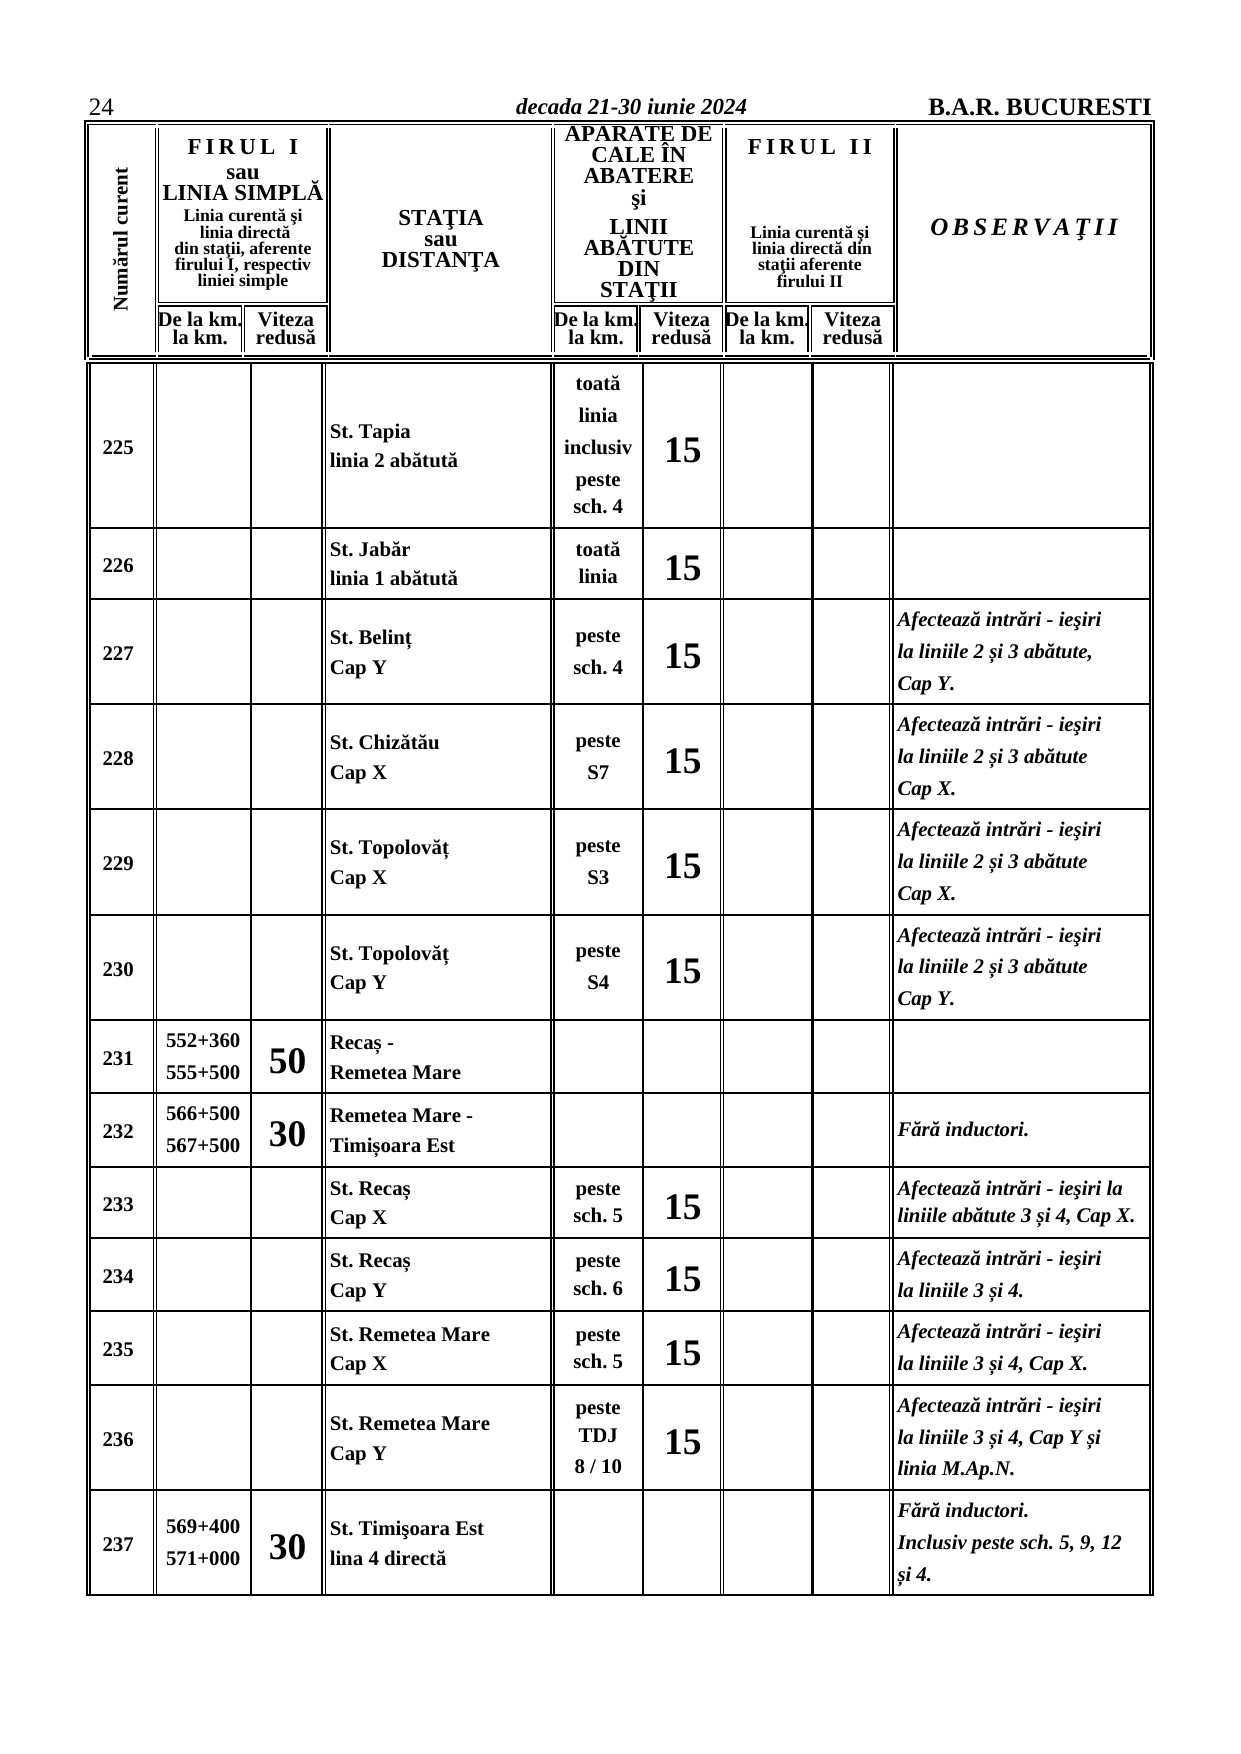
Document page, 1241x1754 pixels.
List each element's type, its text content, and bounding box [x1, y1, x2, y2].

table_cell [252, 600, 321, 703]
table_cell [252, 1312, 321, 1384]
table_cell [644, 1094, 720, 1166]
table_cell Fără inductori. Inclusiv peste sch. 5, 9, 12 și 4. [894, 1491, 1149, 1594]
table_cell 30 [252, 1491, 321, 1594]
table_cell [91, 1239, 153, 1310]
table_cell [814, 1386, 889, 1489]
table_cell [724, 1021, 811, 1092]
table_cell 15 [644, 1168, 720, 1237]
table_cell Fără inductori. [894, 1094, 1149, 1166]
table_cell peste S4 [555, 916, 642, 1019]
table_cell [252, 1239, 321, 1310]
table_cell [91, 916, 153, 1019]
table_cell 15 [644, 364, 720, 527]
table_cell Afectează intrări - ieşiri la liniile 2 și 3 abătute, Cap Y. [894, 600, 1149, 703]
table_cell [814, 1239, 889, 1310]
table_cell [91, 1491, 153, 1594]
table_cell [157, 600, 250, 703]
table_cell [555, 1021, 642, 1092]
table_cell 30 [252, 1094, 321, 1166]
table_cell St. Recaș Cap X [326, 1168, 550, 1237]
table_cell St. Belinț Cap Y [326, 600, 550, 703]
table_cell Afectează intrări - ieşiri la liniile 2 și 3 abătute Cap X. [894, 705, 1149, 808]
table_cell 50 [252, 1021, 321, 1092]
table_cell 15 [644, 705, 720, 808]
table_cell [814, 1491, 889, 1594]
table_cell 15 [644, 1312, 720, 1384]
table_cell [644, 1491, 720, 1594]
table_cell [814, 364, 889, 527]
table_cell [724, 1094, 811, 1166]
table_cell 15 [644, 1386, 720, 1489]
table_cell toată linia inclusiv peste sch. 4 [555, 364, 642, 527]
table_cell toată linia [555, 529, 642, 598]
table_cell [724, 1386, 811, 1489]
table_cell [644, 1021, 720, 1092]
table_cell 15 [644, 810, 720, 913]
table_cell [724, 600, 811, 703]
table_cell [252, 529, 321, 598]
table_cell Afectează intrări - ieşiri la liniile abătute 3 și 4, Cap X. [894, 1168, 1149, 1237]
table_cell Remetea Mare - Timișoara Est [326, 1094, 550, 1166]
table_cell [157, 529, 250, 598]
table_cell [91, 705, 153, 808]
table_cell [724, 810, 811, 913]
table_cell [555, 1094, 642, 1166]
table_cell Afectează intrări - ieşiri la liniile 2 și 3 abătute Cap X. [894, 810, 1149, 913]
table_cell St. Timişoara Est lina 4 directă [326, 1491, 550, 1594]
table_cell [814, 600, 889, 703]
table_cell St. Topolovăț Cap Y [326, 916, 550, 1019]
table_cell peste S7 [555, 705, 642, 808]
table_cell peste sch. 5 [555, 1168, 642, 1237]
table_cell [91, 1386, 153, 1489]
table_cell St. Remetea Mare Cap X [326, 1312, 550, 1384]
table_cell [91, 529, 153, 598]
table_cell [157, 705, 250, 808]
table_cell [252, 1168, 321, 1237]
table_cell peste TDJ 8 / 10 [555, 1386, 642, 1489]
table_cell [252, 1386, 321, 1489]
table_cell [724, 1312, 811, 1384]
table_cell [91, 1168, 153, 1237]
table_cell [91, 810, 153, 913]
table_cell Afectează intrări - ieşiri la liniile 2 și 3 abătute Cap Y. [894, 916, 1149, 1019]
table_cell [252, 705, 321, 808]
table_cell 569+400 571+000 [157, 1491, 250, 1594]
table_cell [814, 529, 889, 598]
table_cell [894, 529, 1149, 598]
table_cell [157, 1386, 250, 1489]
table_cell 15 [644, 1239, 720, 1310]
table_cell [724, 1168, 811, 1237]
table_cell [724, 705, 811, 808]
table_cell 552+360 555+500 [157, 1021, 250, 1092]
table_cell peste sch. 6 [555, 1239, 642, 1310]
table_cell St. Jabăr linia 1 abătută [326, 529, 550, 598]
table_cell [814, 1021, 889, 1092]
table_cell [91, 600, 153, 703]
table_cell [724, 916, 811, 1019]
table_cell St. Chizătău Cap X [326, 705, 550, 808]
table_cell [157, 916, 250, 1019]
table_cell [814, 1168, 889, 1237]
table_cell [91, 1312, 153, 1384]
table_cell [91, 1094, 153, 1166]
table_cell peste S3 [555, 810, 642, 913]
table_cell [157, 1312, 250, 1384]
table_cell Recaș - Remetea Mare [326, 1021, 550, 1092]
table_cell peste sch. 5 [555, 1312, 642, 1384]
table_cell [894, 1021, 1149, 1092]
table_cell St. Recaș Cap Y [326, 1239, 550, 1310]
table_cell [724, 1491, 811, 1594]
table_cell [894, 364, 1149, 527]
table_cell [252, 916, 321, 1019]
table_cell [724, 1239, 811, 1310]
table_cell [724, 529, 811, 598]
table_cell [157, 1239, 250, 1310]
table_cell St. Tapia linia 2 abătută [326, 364, 550, 527]
table_cell [814, 705, 889, 808]
table_cell [91, 1021, 153, 1092]
table_cell 15 [644, 600, 720, 703]
table_cell [157, 1168, 250, 1237]
table_cell peste sch. 4 [555, 600, 642, 703]
table_cell [814, 1094, 889, 1166]
table_cell [814, 810, 889, 913]
table_cell [814, 916, 889, 1019]
table_cell [724, 364, 811, 527]
table_cell [252, 810, 321, 913]
table_cell 566+500 567+500 [157, 1094, 250, 1166]
table_cell St. Remetea Mare Cap Y [326, 1386, 550, 1489]
table_cell [555, 1491, 642, 1594]
table_cell St. Topolovăț Cap X [326, 810, 550, 913]
table_cell [814, 1312, 889, 1384]
table_cell Afectează intrări - ieşiri la liniile 3 și 4. [894, 1239, 1149, 1310]
table_cell [157, 364, 250, 527]
table_cell [157, 810, 250, 913]
table_cell Afectează intrări - ieşiri la liniile 3 și 4, Cap Y și linia M.Ap.N. [894, 1386, 1149, 1489]
table_cell [91, 364, 153, 527]
table_cell 15 [644, 529, 720, 598]
table_cell [252, 364, 321, 527]
table_cell 15 [644, 916, 720, 1019]
table_cell Afectează intrări - ieşiri la liniile 3 și 4, Cap X. [894, 1312, 1149, 1384]
